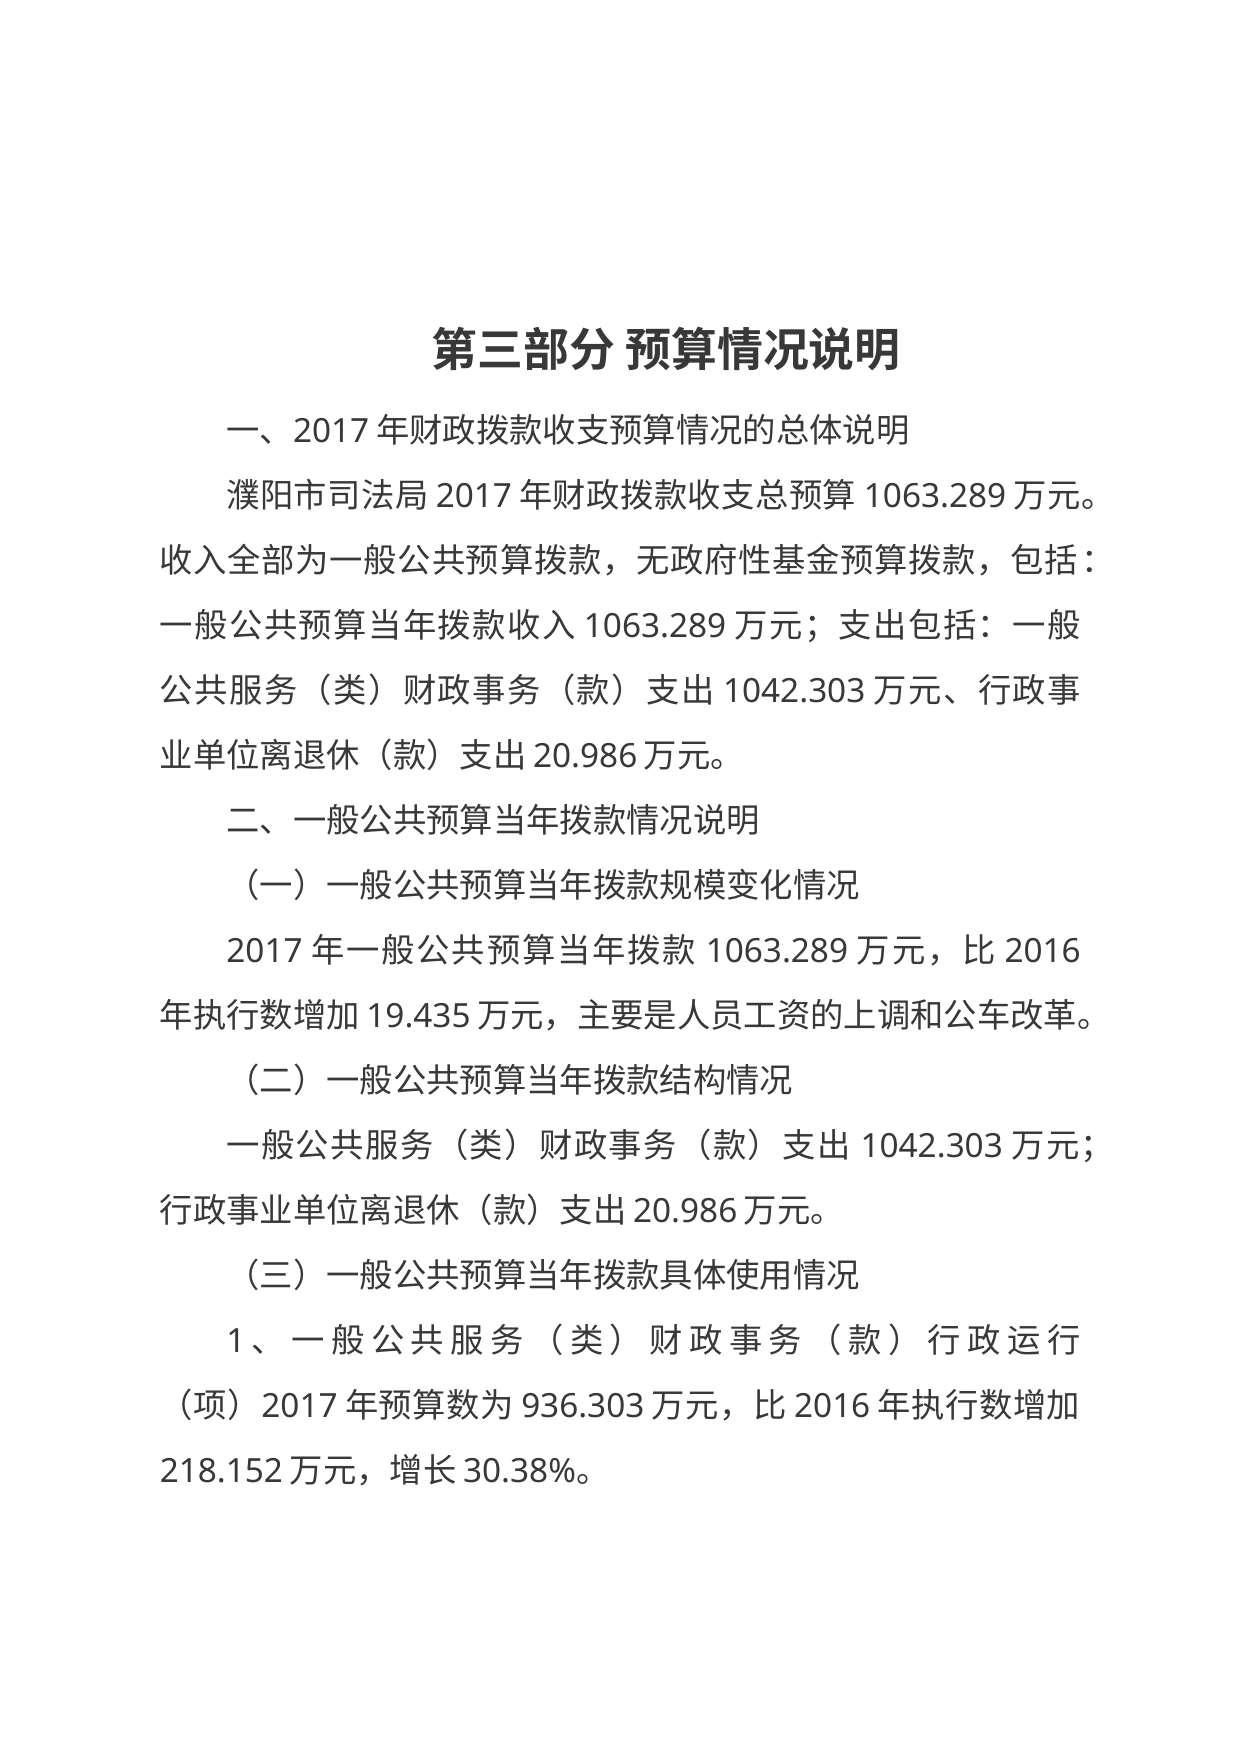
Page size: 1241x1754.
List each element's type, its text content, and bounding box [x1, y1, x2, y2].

text 一、2017年财政拨款收支预算情况的总体说明 [159, 395, 1081, 460]
text 2017年一般公共预算当年拨款1063.289万元，比2016年执行数增加19.435万元，主要是人员工资的上调和公车改革。 [159, 915, 1081, 1045]
text 1、一般公共服务（类）财政事务（款）行政运行（项）2017年预算数为936.303万元，比2016年执行数增加218.152万元，增长30.38%。 [159, 1305, 1081, 1500]
text 濮阳市司法局2017年财政拨款收支总预算1063.289万元。收入全部为一般公共预算拨款，无政府性基金预算拨款，包括：一般公共预算当年拨款收入1063.289万元；支出包括：一般公共服务（类）财政事务（款）支出1042.303万元、行政事业单位离退休（款）支出20.986万元。 [159, 460, 1081, 785]
text （一）一般公共预算当年拨款规模变化情况 [159, 850, 1081, 915]
text （二）一般公共预算当年拨款结构情况 [159, 1045, 1081, 1110]
text 第三部分 预算情况说明 [159, 298, 1081, 395]
text 二、一般公共预算当年拨款情况说明 [159, 785, 1081, 850]
text （三）一般公共预算当年拨款具体使用情况 [159, 1240, 1081, 1305]
text 一般公共服务（类）财政事务（款）支出1042.303万元；行政事业单位离退休（款）支出20.986万元。 [159, 1110, 1081, 1240]
